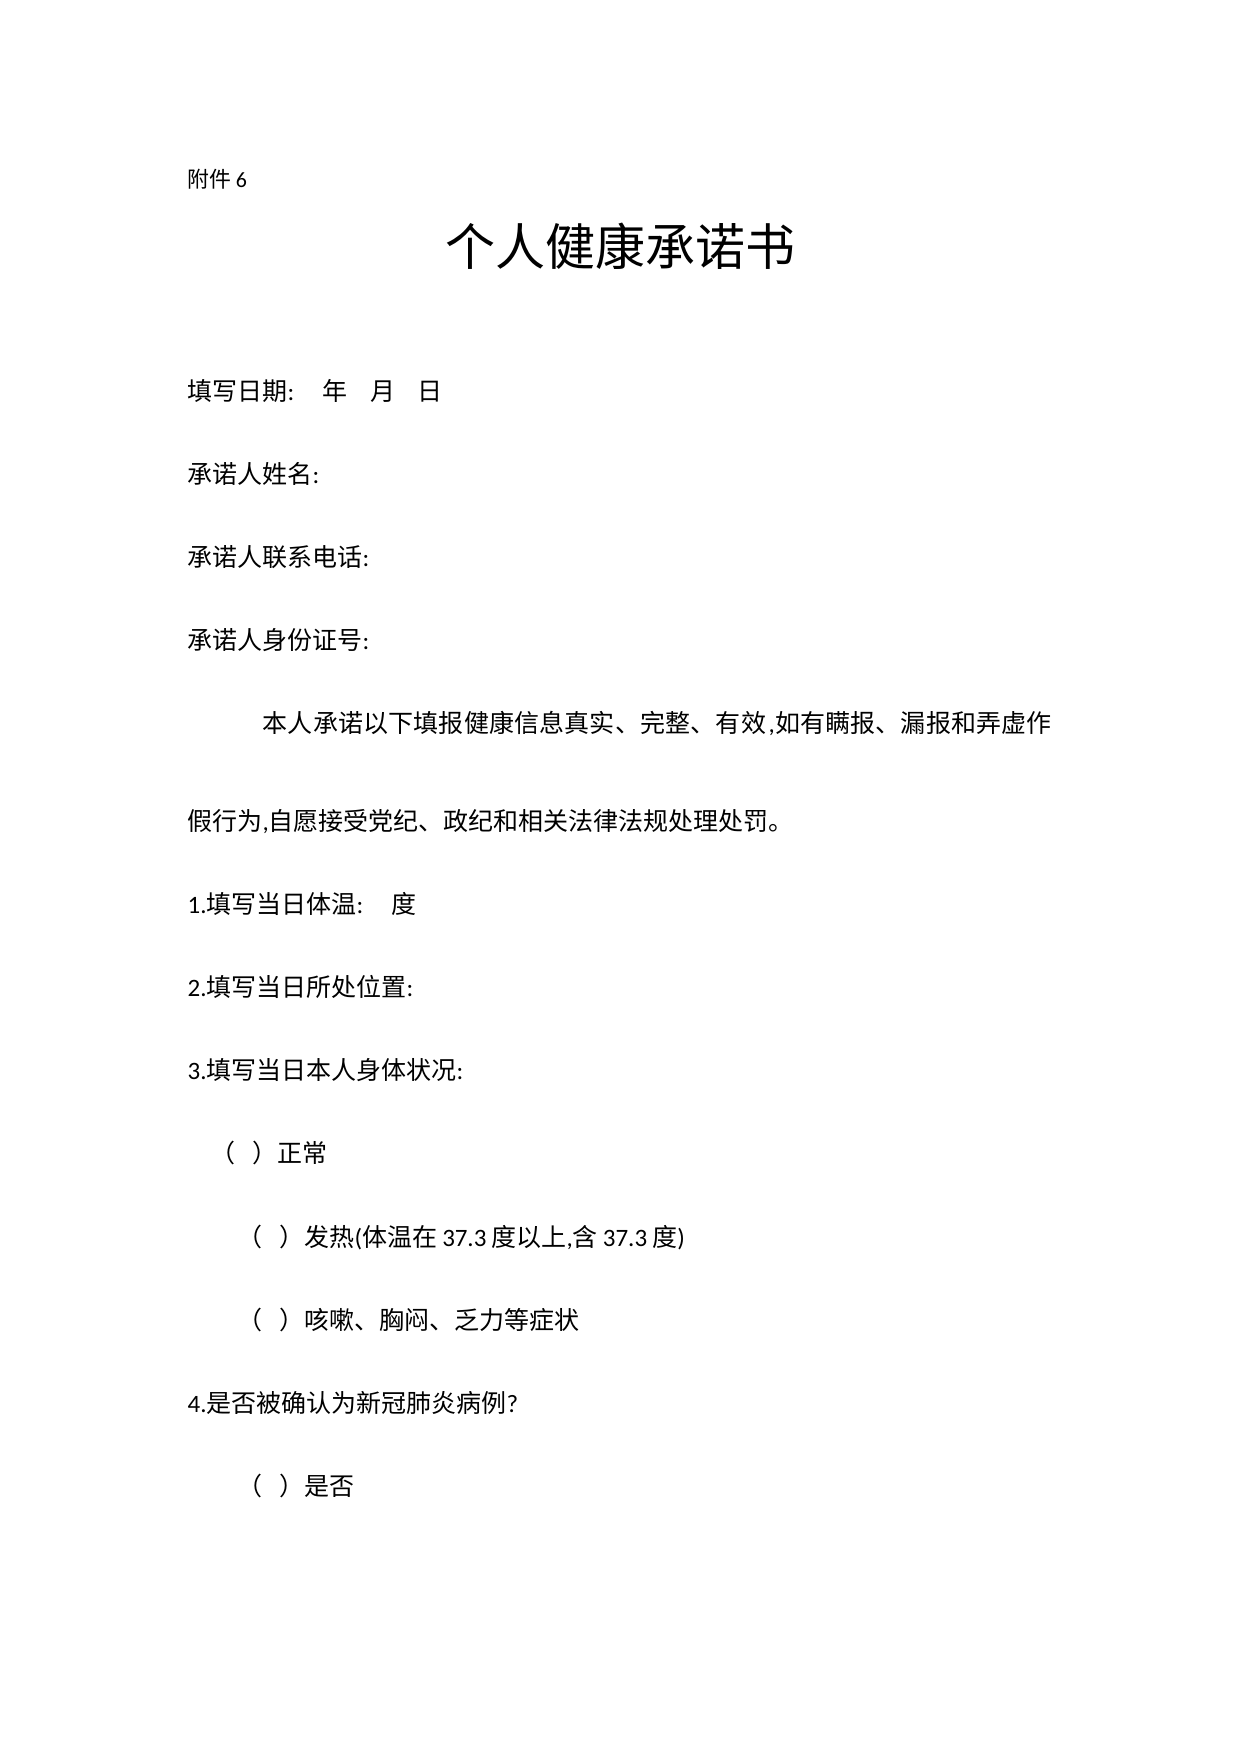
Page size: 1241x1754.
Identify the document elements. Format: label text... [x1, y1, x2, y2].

text 2.填写当日所处位置: [187, 953, 1053, 1018]
text 个人健康承诺书 [187, 194, 1053, 292]
text 3.填写当日本人身体状况: [187, 1036, 1053, 1101]
text 填写日期: 年 月 日 [187, 357, 1053, 422]
text 本人承诺以下填报健康信息真实、完整、有效,如有瞒报、漏报和弄虚作假行为,自愿接受党纪、政纪和相关法律法规处理处罚。 [187, 689, 1053, 852]
text 4.是否被确认为新冠肺炎病例? [187, 1369, 1053, 1434]
text 承诺人姓名: [187, 440, 1053, 505]
text 1.填写当日体温: 度 [187, 870, 1053, 935]
text 承诺人联系电话: [187, 523, 1053, 588]
text （ ）咳嗽、胸闷、乏力等症状 [187, 1286, 1053, 1351]
text 承诺人身份证号: [187, 606, 1053, 671]
text 附件6 [187, 162, 1053, 194]
text （ ）正常 [187, 1119, 1053, 1184]
text （ ）发热(体温在37.3度以上,含37.3度) [187, 1203, 1053, 1268]
text （ ）是否 [187, 1452, 1053, 1517]
